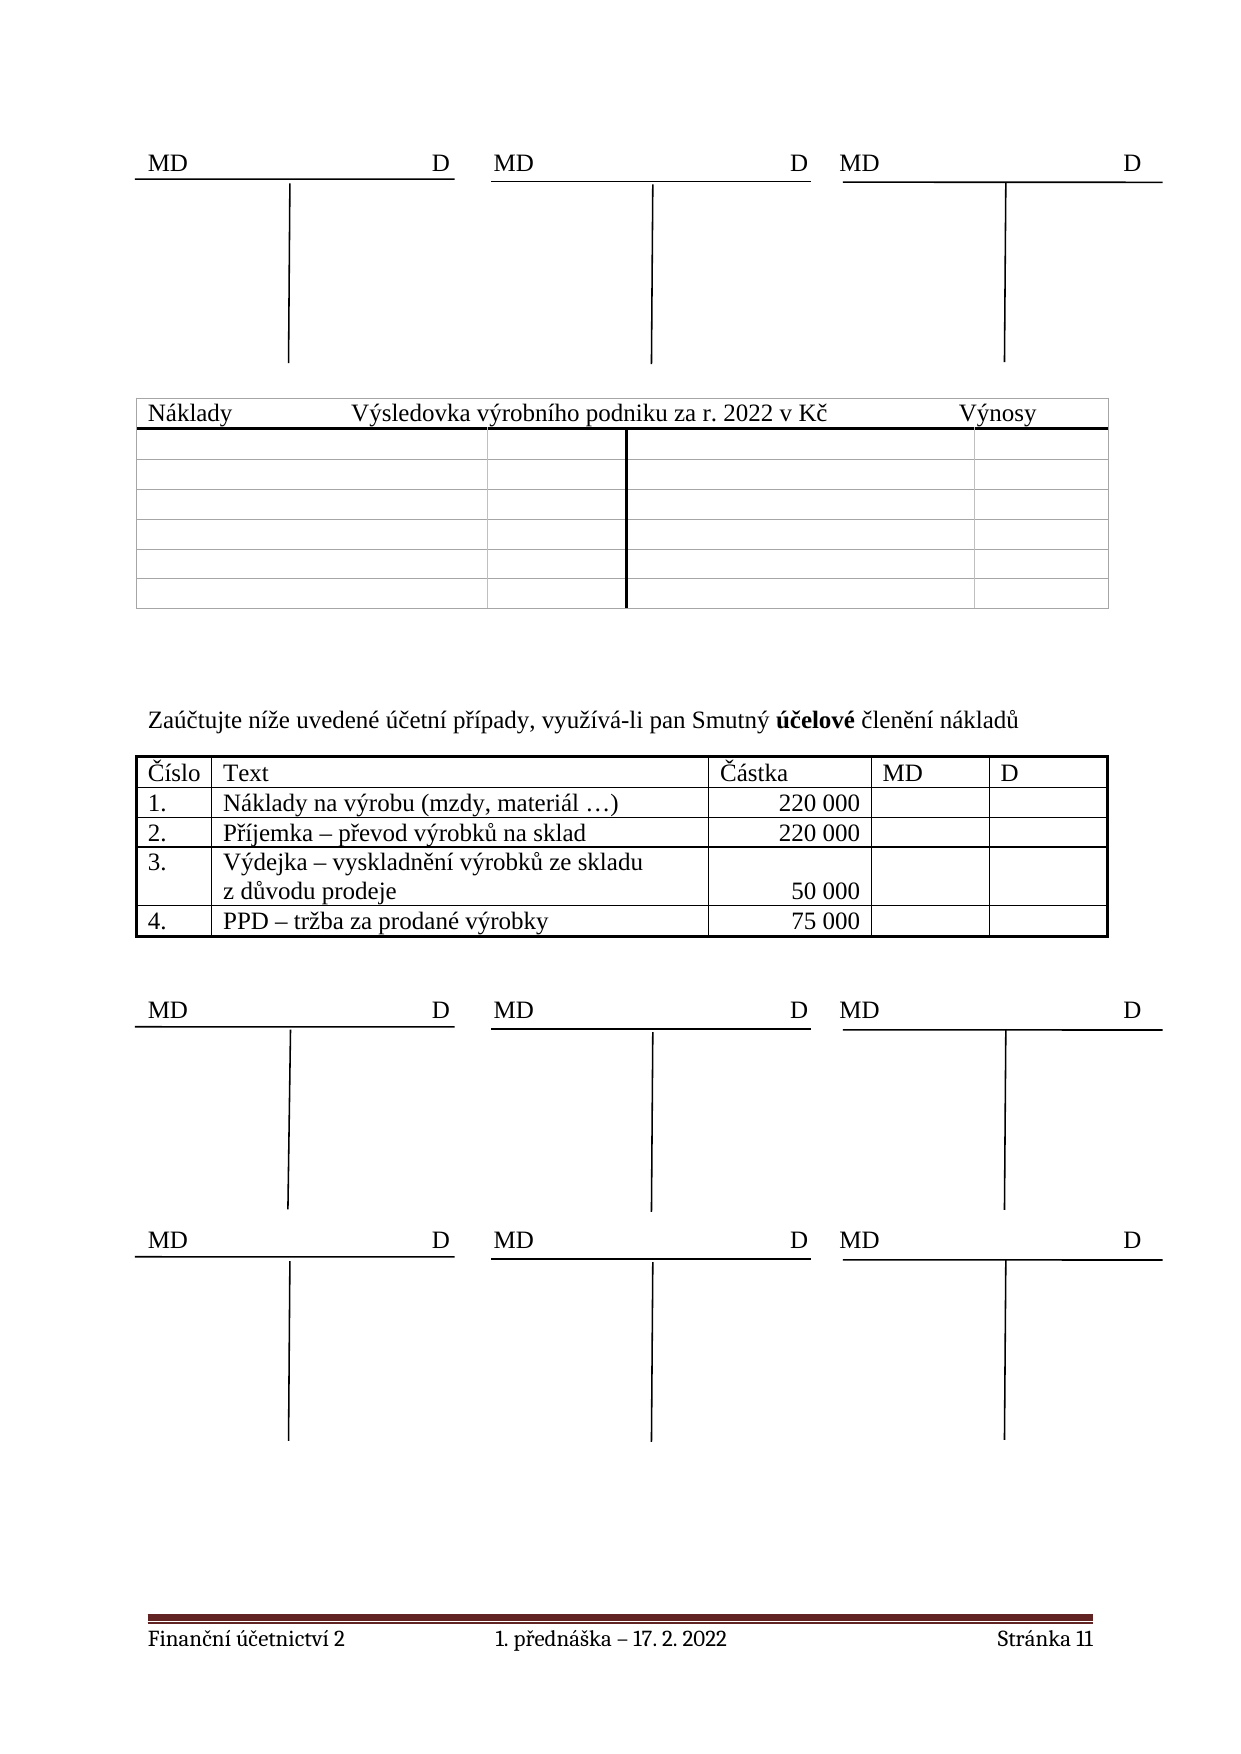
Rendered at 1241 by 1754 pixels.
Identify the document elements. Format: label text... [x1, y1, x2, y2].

text MD D MD D MD D [148, 148, 1166, 176]
table_cell Náklady na výrobu (mzdy, materiál …) [212, 788, 708, 817]
table_header Náklady Výsledovka výrobního podniku za r. 2022 v Kč Výnosy [137, 399, 1108, 427]
table_cell [488, 579, 625, 608]
table_cell [137, 579, 487, 608]
table_cell [975, 579, 1108, 608]
table_cell [975, 550, 1108, 578]
table_cell 1. [138, 788, 211, 817]
table_cell [872, 906, 989, 935]
table_header D [990, 758, 1106, 787]
table_cell [628, 579, 974, 608]
table_cell [628, 430, 974, 459]
table_cell [137, 520, 487, 548]
table_cell 2. [138, 818, 211, 846]
table_cell [990, 788, 1106, 817]
table_cell [975, 460, 1108, 489]
table_cell [975, 520, 1108, 548]
text MD D MD D MD D [148, 995, 1166, 1024]
table_cell 3. [138, 848, 211, 905]
table_header Číslo [138, 758, 211, 787]
table_cell [872, 788, 989, 817]
table_cell [628, 490, 974, 519]
table_cell [990, 818, 1106, 846]
text MD D MD D MD D [148, 1225, 1166, 1254]
table_cell [488, 550, 625, 578]
table_cell [137, 430, 487, 459]
text Zaúčtujte níže uvedené účetní případy, využívá-li pan Smutný účelové členění nákladů [148, 705, 1093, 734]
table_cell [488, 520, 625, 548]
table_cell [137, 490, 487, 519]
table_cell Příjemka – převod výrobků na sklad [212, 818, 708, 846]
table_cell [975, 490, 1108, 519]
table_cell 4. [138, 906, 211, 935]
table_cell PPD – tržba za prodané výrobky [212, 906, 708, 935]
table_cell [872, 848, 989, 905]
table_cell 50 000 [709, 848, 871, 905]
table_cell 220 000 [709, 788, 871, 817]
table_cell [137, 460, 487, 489]
table_cell [628, 550, 974, 578]
table_cell [488, 430, 625, 459]
table_cell [628, 460, 974, 489]
table_cell Výdejka – vyskladnění výrobků ze skladu z důvodu prodeje [212, 848, 708, 905]
table_header Text [212, 758, 708, 787]
table_header MD [872, 758, 989, 787]
table_cell [975, 430, 1108, 459]
table_cell 75 000 [709, 906, 871, 935]
table_cell [872, 818, 989, 846]
table_cell [628, 520, 974, 548]
table_cell [488, 460, 625, 489]
table_header Částka [709, 758, 871, 787]
table_cell [488, 490, 625, 519]
table_cell [137, 550, 487, 578]
table_cell [990, 848, 1106, 905]
table_cell 220 000 [709, 818, 871, 846]
table_cell [990, 906, 1106, 935]
